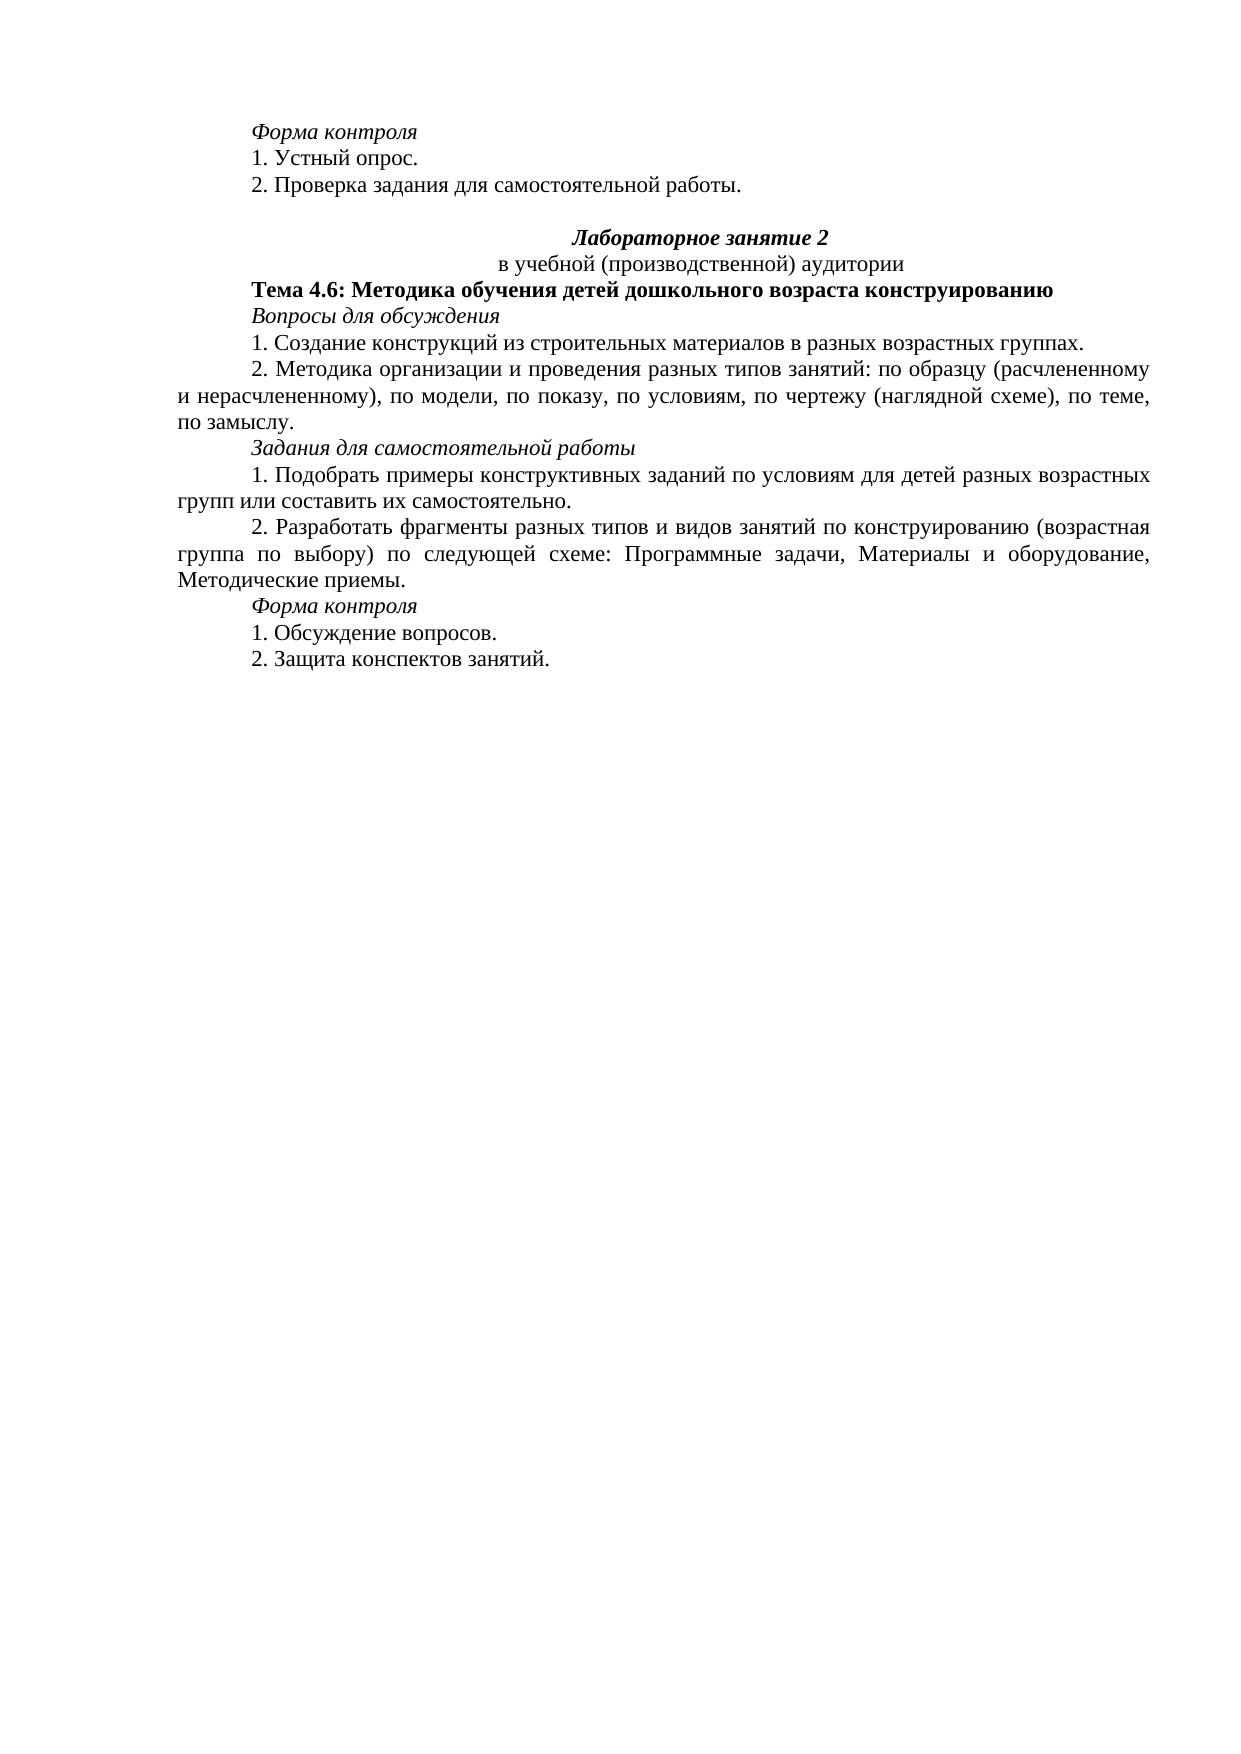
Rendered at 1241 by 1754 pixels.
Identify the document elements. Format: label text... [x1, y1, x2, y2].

text в учебной (производственной) аудитории [177, 250, 1152, 276]
text 1. Обсуждение вопросов. [177, 619, 1152, 645]
text 2. Разработать фрагменты разных типов и видов занятий по конструированию (возрастная группа по выбору) по следующей схеме: Программные задачи, Материалы и оборудование, Методические приемы. [177, 513, 1152, 592]
text 1. Устный опрос. [177, 144, 1152, 171]
text Тема 4.6: Методика обучения детей дошкольного возраста конструированию [177, 276, 1152, 303]
text Задания для самостоятельной работы [177, 434, 1152, 461]
text 2. Методика организации и проведения разных типов занятий: по образцу (расчлененному и нерасчлененному), по модели, по показу, по условиям, по чертежу (наглядной схеме), по теме, по замыслу. [177, 355, 1152, 434]
text Форма контроля [177, 592, 1152, 619]
text 1. Создание конструкций из строительных материалов в разных возрастных группах. [177, 329, 1152, 355]
text Вопросы для обсуждения [177, 303, 1152, 329]
text 2. Защита конспектов занятий. [177, 645, 1152, 672]
text Лабораторное занятие 2 [177, 223, 1152, 250]
text Форма контроля [177, 118, 1152, 144]
text 1. Подобрать примеры конструктивных заданий по условиям для детей разных возрастных групп или составить их самостоятельно. [177, 461, 1152, 513]
text 2. Проверка задания для самостоятельной работы. [177, 171, 1152, 197]
